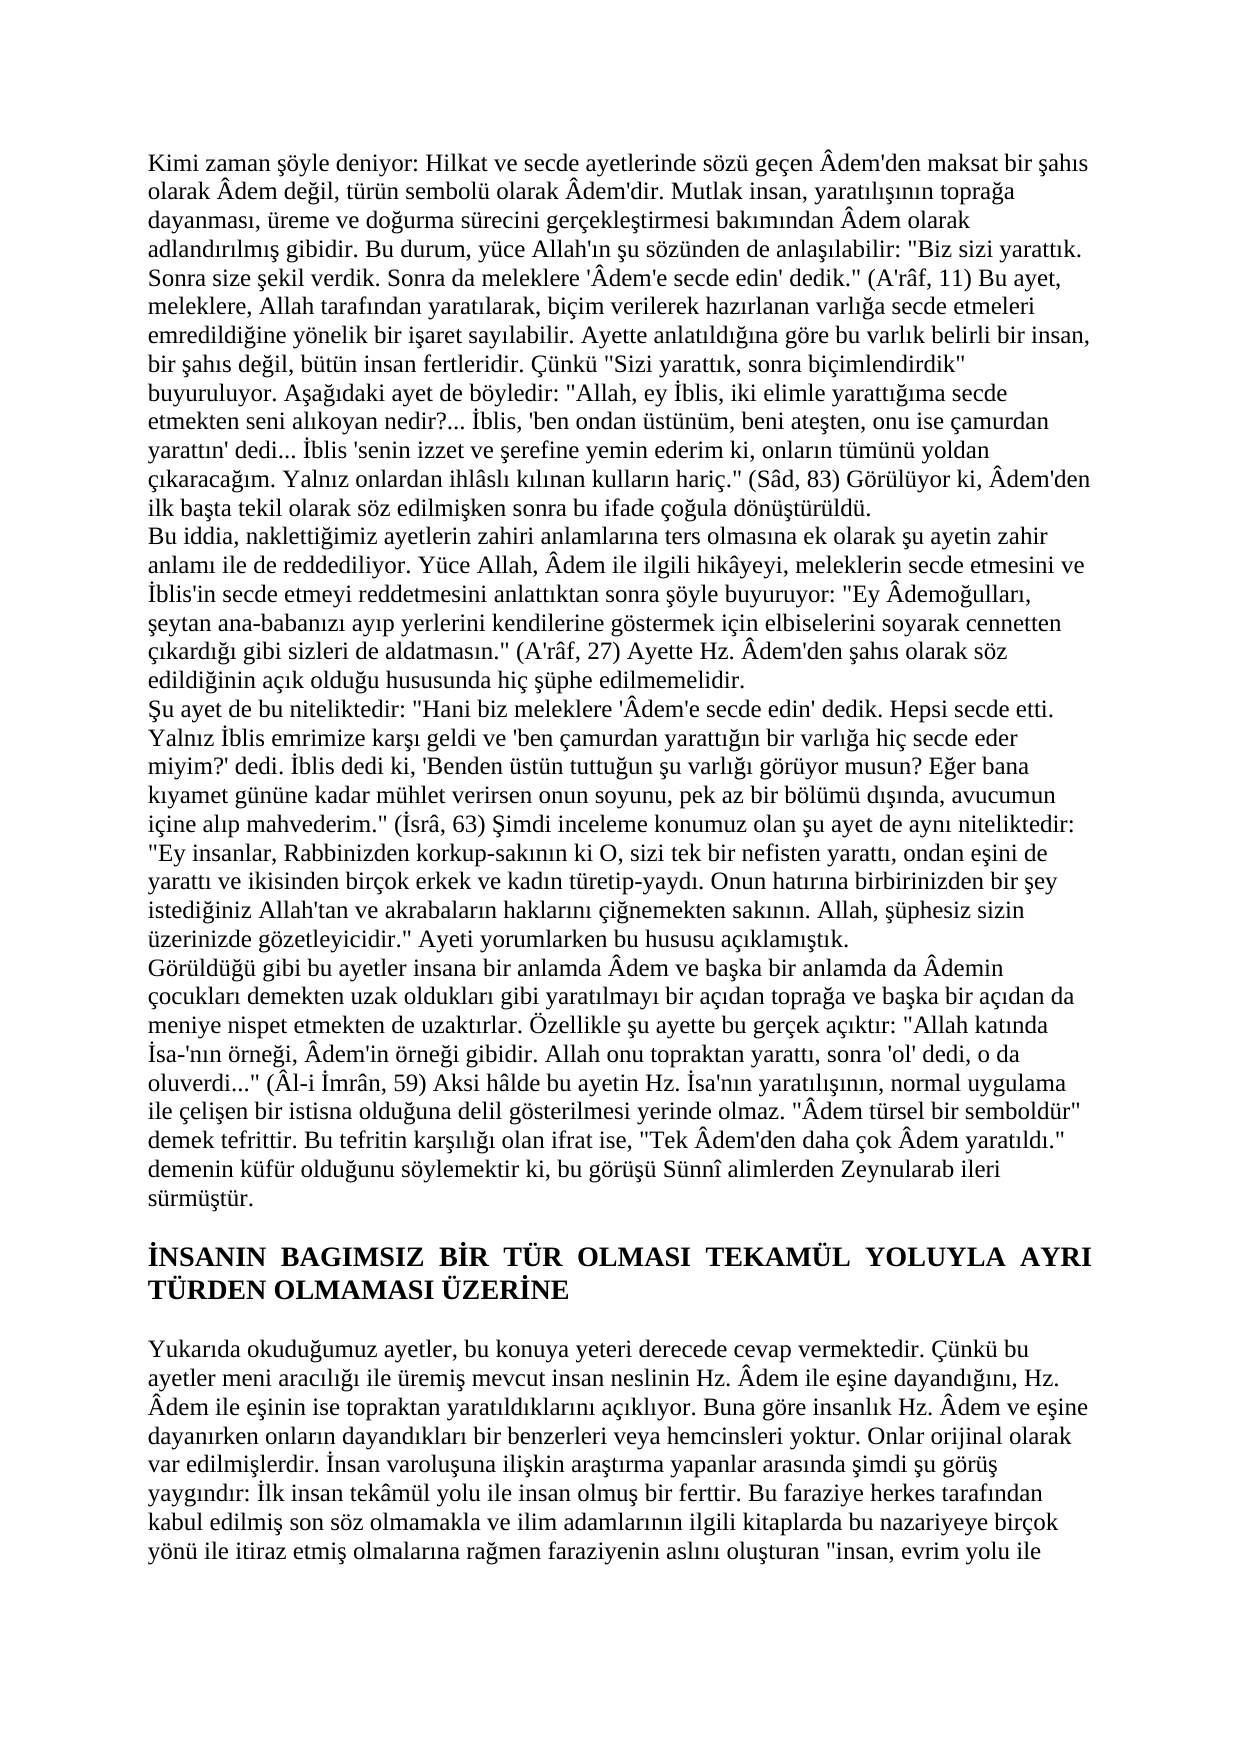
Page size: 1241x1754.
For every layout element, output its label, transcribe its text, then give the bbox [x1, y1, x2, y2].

text Şu ayet de bu niteliktedir: "Hani biz meleklere 'Âdem'e secde edin' dedik. Hepsi secde etti. Yalnız İblis emrimize karşı geldi ve 'ben çamurdan yarattığın bir varlığa hiç secde eder miyim?' dedi. İblis dedi ki, 'Benden üstün tuttuğun şu varlığı görüyor musun? Eğer bana kıyamet gününe kadar mühlet verirsen onun soyunu, pek az bir bölümü dışında, avucumun içine alıp mahvederim." (İsrâ, 63) Şimdi inceleme konumuz olan şu ayet de aynı niteliktedir: "Ey insanlar, Rabbinizden korkup-sakının ki O, sizi tek bir nefisten yarattı, ondan eşini de yarattı ve ikisinden birçok erkek ve kadın türetip-yaydı. Onun hatırına birbirinizden bir şey istediğiniz Allah'tan ve akrabaların haklarını çiğnemekten sakının. Allah, şüphesiz sizin üzerinizde gözetleyicidir." Ayeti yorumlarken bu hususu açıklamıştık. [148, 694, 1093, 953]
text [148, 1334, 1093, 1564]
subtitle İNSANIN BAGIMSIZ BİR TÜR OLMASI TEKAMÜL YOLUYLA AYRI TÜRDEN OLMAMASI ÜZERİNE [148, 1241, 1093, 1305]
text Bu iddia, naklettiğimiz ayetlerin zahiri anlamlarına ters olmasına ek olarak şu ayetin zahir anlamı ile de reddediliyor. Yüce Allah, Âdem ile ilgili hikâyeyi, meleklerin secde etmesini ve İblis'in secde etmeyi reddetmesini anlattıktan sonra şöyle buyuruyor: "Ey Âdemoğulları, şeytan ana-babanızı ayıp yerlerini kendilerine göstermek için elbiselerini soyarak cennetten çıkardığı gibi sizleri de aldatmasın." (A'râf, 27) Ayette Hz. Âdem'den şahıs olarak söz edildiğinin açık olduğu hususunda hiç şüphe edilmemelidir. [148, 521, 1093, 694]
text Görüldüğü gibi bu ayetler insana bir anlamda Âdem ve başka bir anlamda da Âdemin çocukları demekten uzak oldukları gibi yaratılmayı bir açıdan toprağa ve başka bir açıdan da meniye nispet etmekten de uzaktırlar. Özellikle şu ayette bu gerçek açıktır: "Allah katında İsa-'nın örneği, Âdem'in örneği gibidir. Allah onu topraktan yarattı, sonra 'ol' dedi, o da oluverdi..." (Âl-i İmrân, 59) Aksi hâlde bu ayetin Hz. İsa'nın yaratılışının, normal uygulama ile çelişen bir istisna olduğuna delil gösterilmesi yerinde olmaz. "Âdem türsel bir semboldür" demek tefrittir. Bu tefritin karşılığı olan ifrat ise, "Tek Âdem'den daha çok Âdem yaratıldı." demenin küfür olduğunu söylemektir ki, bu görüşü Sünnî alimlerden Zeynularab ileri sürmüştür. [148, 953, 1093, 1211]
text Kimi zaman şöyle deniyor: Hilkat ve secde ayetlerinde sözü geçen Âdem'den maksat bir şahıs olarak Âdem değil, türün sembolü olarak Âdem'dir. Mutlak insan, yaratılışının toprağa dayanması, üreme ve doğurma sürecini gerçekleştirmesi bakımından Âdem olarak adlandırılmış gibidir. Bu durum, yüce Allah'ın şu sözünden de anlaşılabilir: "Biz sizi yarattık. Sonra size şekil verdik. Sonra da meleklere 'Âdem'e secde edin' dedik." (A'râf, 11) Bu ayet, meleklere, Allah tarafından yaratılarak, biçim verilerek hazırlanan varlığa secde etmeleri emredildiğine yönelik bir işaret sayılabilir. Ayette anlatıldığına göre bu varlık belirli bir insan, bir şahıs değil, bütün insan fertleridir. Çünkü "Sizi yarattık, sonra biçimlendirdik" buyuruluyor. Aşağıdaki ayet de böyledir: "Allah, ey İblis, iki elimle yarattığıma secde etmekten seni alıkoyan nedir?... İblis, 'ben ondan üstünüm, beni ateşten, onu ise çamurdan yarattın' dedi... İblis 'senin izzet ve şerefine yemin ederim ki, onların tümünü yoldan çıkaracağım. Yalnız onlardan ihlâslı kılınan kulların hariç." (Sâd, 83) Görülüyor ki, Âdem'den ilk başta tekil olarak söz edilmişken sonra bu ifade çoğula dönüştürüldü. [148, 148, 1093, 521]
